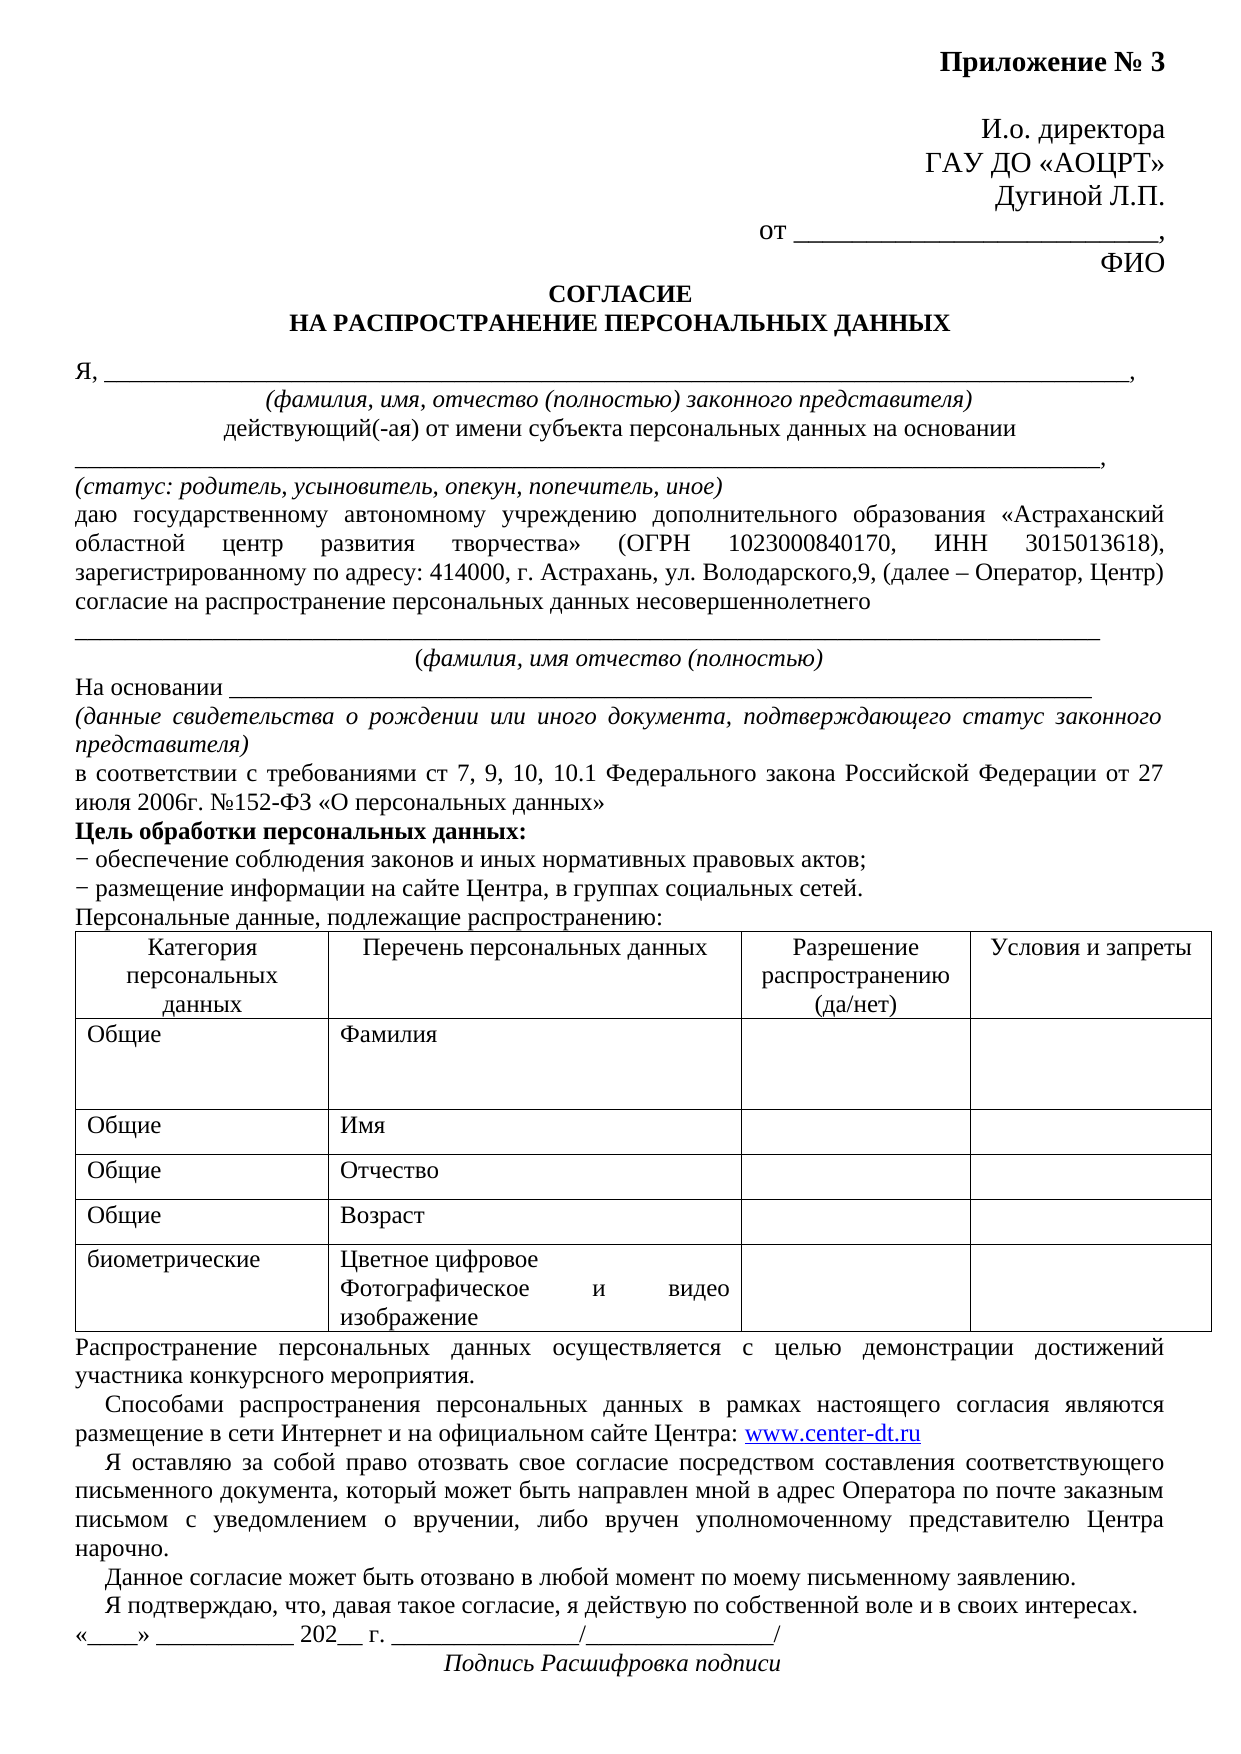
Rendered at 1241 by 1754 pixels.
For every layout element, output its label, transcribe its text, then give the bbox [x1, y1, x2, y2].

text (данные свидетельства о рождении или иного документа, подтверждающего статус законного представителя) [75, 701, 1165, 758]
table_cell [971, 1200, 1211, 1243]
table_cell [971, 1110, 1211, 1154]
text действующий(-ая) от имени субъекта персональных данных на основании [75, 413, 1165, 442]
text НА РАСПРОСТРАНЕНИЕ ПЕРСОНАЛЬНЫХ ДАННЫХ [75, 308, 1165, 337]
table_cell Общие [76, 1110, 328, 1154]
text от _________________________, [75, 212, 1165, 246]
text в соответствии с требованиями ст 7, 9, 10, 10.1 Федерального закона Российской Федерации от 27 июля 2006г. №152-ФЗ «О персональных данных» [75, 758, 1165, 816]
text Я, __________________________________________________________________________________, [75, 356, 1165, 384]
text Подпись Расшифровка подписи [75, 1648, 1165, 1677]
text Персональные данные, подлежащие распространению: [75, 902, 1165, 931]
table_cell [742, 1245, 970, 1331]
text Я подтверждаю, что, давая такое согласие, я действую по собственной воле и в своих интересах. [75, 1591, 1165, 1619]
text − обеспечение соблюдения законов и иных нормативных правовых актов; [75, 844, 1165, 873]
table_cell [742, 1110, 970, 1154]
text (фамилия, имя, отчество (полностью) законного представителя) [75, 384, 1165, 413]
text И.о. директора [75, 111, 1165, 145]
table_cell Общие [76, 1019, 328, 1109]
text даю государственному автономному учреждению дополнительного образования «Астраханский областной центр развития творчества» (ОГРН 1023000840170, ИНН 3015013618), зарегистрированному по адресу: 414000, г. Астрахань, ул. Володарского,9, (далее – Оператор, Центр) согласие на распространение персональных данных несовершеннолетнего [75, 499, 1165, 614]
table_header Условия и запреты [971, 932, 1211, 1018]
text Цель обработки персональных данных: [75, 816, 1165, 844]
text (фамилия, имя отчество (полностью) [75, 643, 1165, 672]
text Дугиной Л.П. [75, 178, 1165, 212]
table_cell [742, 1200, 970, 1243]
text __________________________________________________________________________________, [75, 442, 1165, 471]
table_cell Возраст [329, 1200, 741, 1243]
table_cell Фамилия [329, 1019, 741, 1109]
table_cell [971, 1019, 1211, 1109]
table_header Разрешение распространению (да/нет) [742, 932, 970, 1018]
text Распространение персональных данных осуществляется с целью демонстрации достижений участника конкурсного мероприятия. [75, 1332, 1165, 1389]
table_cell Общие [76, 1155, 328, 1199]
text СОГЛАСИЕ [75, 279, 1165, 308]
text Данное согласие может быть отозвано в любой момент по моему письменному заявлению. [75, 1562, 1165, 1591]
table_cell Общие [76, 1200, 328, 1243]
table_cell Отчество [329, 1155, 741, 1199]
table_cell Имя [329, 1110, 741, 1154]
text − размещение информации на сайте Центра, в группах социальных сетей. [75, 873, 1165, 902]
text Я оставляю за собой право отозвать свое согласие посредством составления соответствующего письменного документа, который может быть направлен мной в адрес Оператора по почте заказным письмом с уведомлением о вручении, либо вручен уполномоченному представителю Центра нарочно. [75, 1447, 1165, 1562]
table_cell [971, 1155, 1211, 1199]
text ГАУ ДО «АОЦРТ» [75, 145, 1165, 178]
table_cell [742, 1019, 970, 1109]
table_cell Цветное цифровое Фотографическое и видео изображение [329, 1245, 741, 1331]
table_cell [742, 1155, 970, 1199]
table_header Категория персональных данных [76, 932, 328, 1018]
text На основании _____________________________________________________________________ [75, 672, 1165, 701]
table_cell биометрические [76, 1245, 328, 1331]
text ФИО [296, 246, 1165, 279]
text Приложение № 3 [75, 44, 1165, 78]
text Способами распространения персональных данных в рамках настоящего согласия являются размещение в сети Интернет и на официальном сайте Центра: www.center-dt.ru [75, 1389, 1165, 1447]
table_header Перечень персональных данных [329, 932, 741, 1018]
text __________________________________________________________________________________ [75, 614, 1165, 643]
table_cell [971, 1245, 1211, 1331]
text «____» ___________ 202__ г. _______________/_______________/ [75, 1619, 1165, 1648]
text (статус: родитель, усыновитель, опекун, попечитель, иное) [75, 471, 1165, 499]
